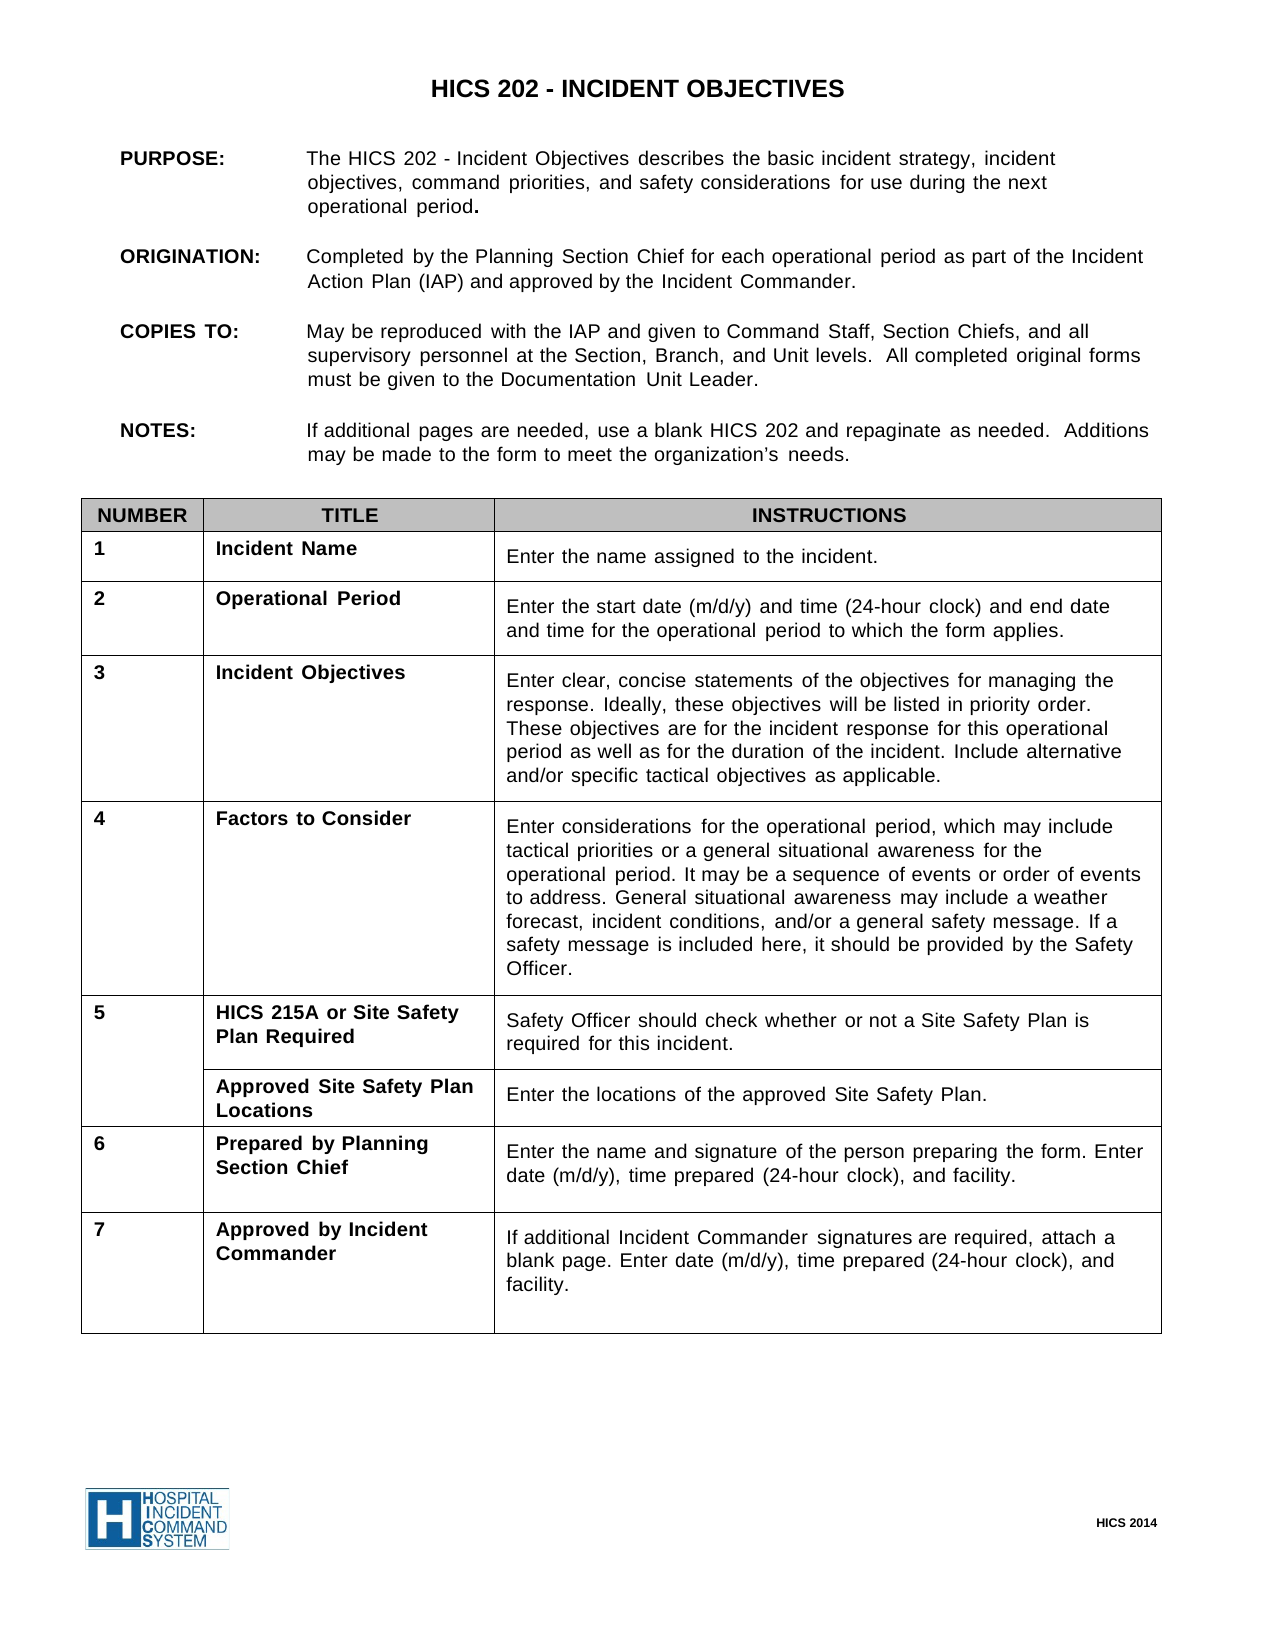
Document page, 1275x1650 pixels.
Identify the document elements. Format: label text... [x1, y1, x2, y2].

table_cell Enter the locations of the approved Site Safety Plan. [495, 1070, 1161, 1126]
table_cell 4 [82, 802, 203, 995]
table_header NUMBER [82, 499, 203, 531]
table_cell Enter the name assigned to the incident. [495, 532, 1161, 581]
table_cell Incident Name [204, 532, 494, 581]
table_cell Enter clear, concise statements of the objectives for managing the response. Ideally, these objectives will be listed in priority order. These objectives are for the incident response for this operational period as well as for the duration of the incident. Include alternative and/or specific tactical objectives as applicable. [495, 656, 1161, 801]
table_cell HICS 215A or Site Safety Plan Required [204, 996, 494, 1069]
text ORIGINATION: Completed by the Planning Section Chief for each operational period as part of the Incident Action Plan (IAP) and approved by the Incident Commander. [120, 245, 1153, 292]
table_cell Safety Officer should check whether or not a Site Safety Plan is required for this incident. [495, 996, 1161, 1069]
table_cell 3 [82, 656, 203, 801]
table_cell Factors to Consider [204, 802, 494, 995]
table_header INSTRUCTIONS [495, 499, 1161, 531]
picture [85, 1488, 230, 1515]
table_header TITLE [204, 499, 494, 531]
table_cell Approved by Incident Commander [204, 1213, 494, 1333]
table_cell Enter the name and signature of the person preparing the form. Enter date (m/d/y), time prepared (24-hour clock), and facility. [495, 1127, 1161, 1212]
table_cell Approved Site Safety Plan Locations [204, 1070, 494, 1126]
table_cell 2 [82, 582, 203, 655]
table_cell 6 [82, 1127, 203, 1212]
table_cell Incident Objectives [204, 656, 494, 801]
picture [85, 1530, 230, 1550]
table_cell Enter the start date (m/d/y) and time (24-hour clock) and end date and time for the operational period to which the form applies. [495, 582, 1161, 655]
table_cell 5 [82, 996, 203, 1126]
table_cell If additional Incident Commander signatures are required, attach a blank page. Enter date (m/d/y), time prepared (24-hour clock), and facility. [495, 1213, 1161, 1333]
text PURPOSE: The HICS 202 - Incident Objectives describes the basic incident strategy, incident objectives, command priorities, and safety considerations for use during the next operational period. [120, 146, 1065, 217]
text COPIES TO: May be reproduced with the IAP and given to Command Staff, Section Chiefs, and all supervisory personnel at the Section, Branch, and Unit levels. All completed original forms must be given to the Documentation Unit Leader. [120, 320, 1149, 391]
table_cell 1 [82, 532, 203, 581]
table_cell Prepared by Planning Section Chief [204, 1127, 494, 1212]
text NOTES: If additional pages are needed, use a blank HICS 202 and repaginate as needed. Additions may be made to the form to meet the organization’s needs. [120, 418, 1158, 466]
table_cell Operational Period [204, 582, 494, 655]
text HICS 2014 [71, 1515, 1157, 1530]
table_cell Enter considerations for the operational period, which may include tactical priorities or a general situational awareness for the operational period. It may be a sequence of events or order of events to address. General situational awareness may include a weather forecast, incident conditions, and/or a general safety message. If a safety message is included here, it should be provided by the Safety Officer. [495, 802, 1161, 995]
table_cell 7 [82, 1213, 203, 1333]
